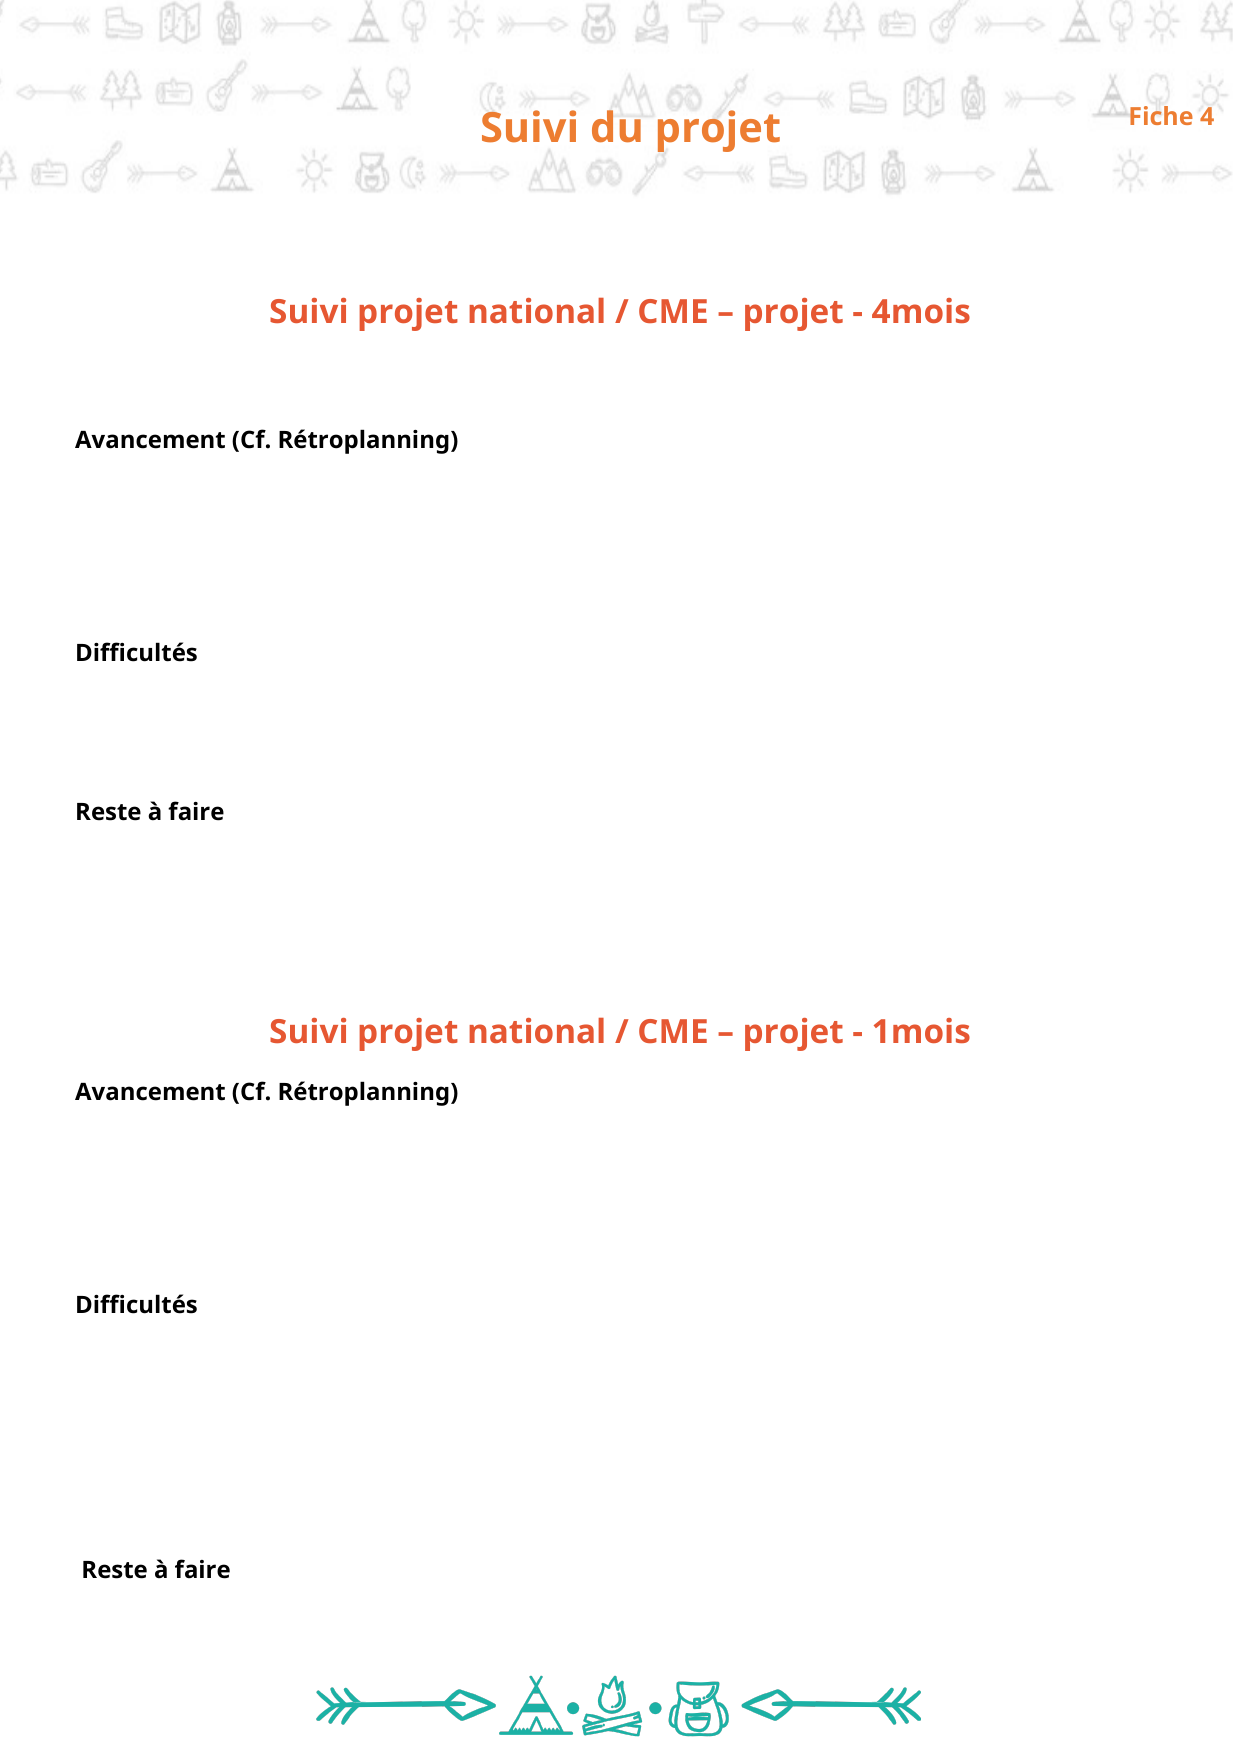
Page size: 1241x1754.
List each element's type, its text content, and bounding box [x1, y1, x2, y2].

text Suivi projet national / CME – projet - 4mois [75, 288, 1165, 334]
text Avancement (Cf. Rétroplanning) [75, 423, 1165, 456]
picture [307, 1666, 922, 1754]
text Difficultés [75, 636, 1165, 668]
text Avancement (Cf. Rétroplanning) [75, 1075, 1165, 1108]
text Reste à faire [75, 795, 1165, 828]
text Reste à faire [75, 1553, 1165, 1586]
text Difficultés [75, 1288, 1165, 1320]
text Suivi projet national / CME – projet - 1mois [75, 1008, 1165, 1053]
picture [0, 0, 1233, 199]
